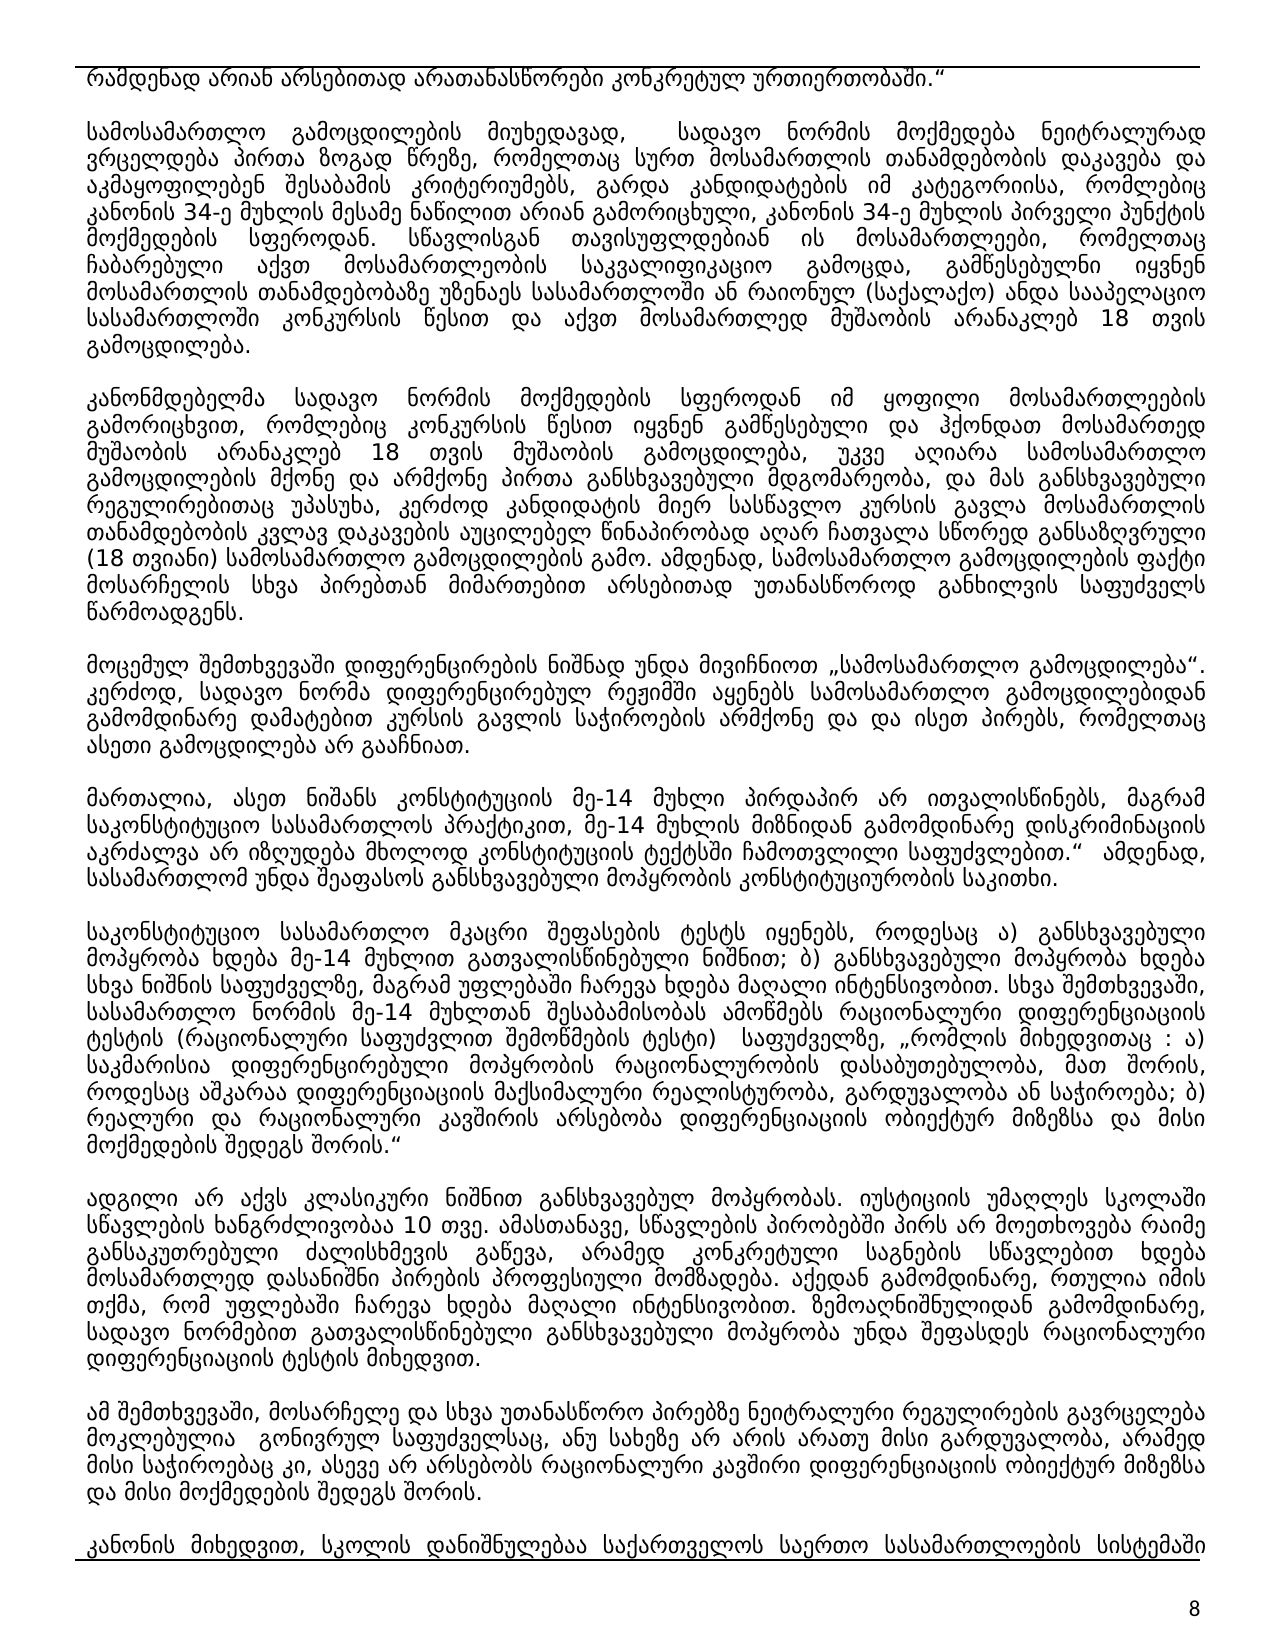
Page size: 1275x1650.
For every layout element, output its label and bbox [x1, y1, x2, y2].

table_cell [75, 68, 1200, 1559]
